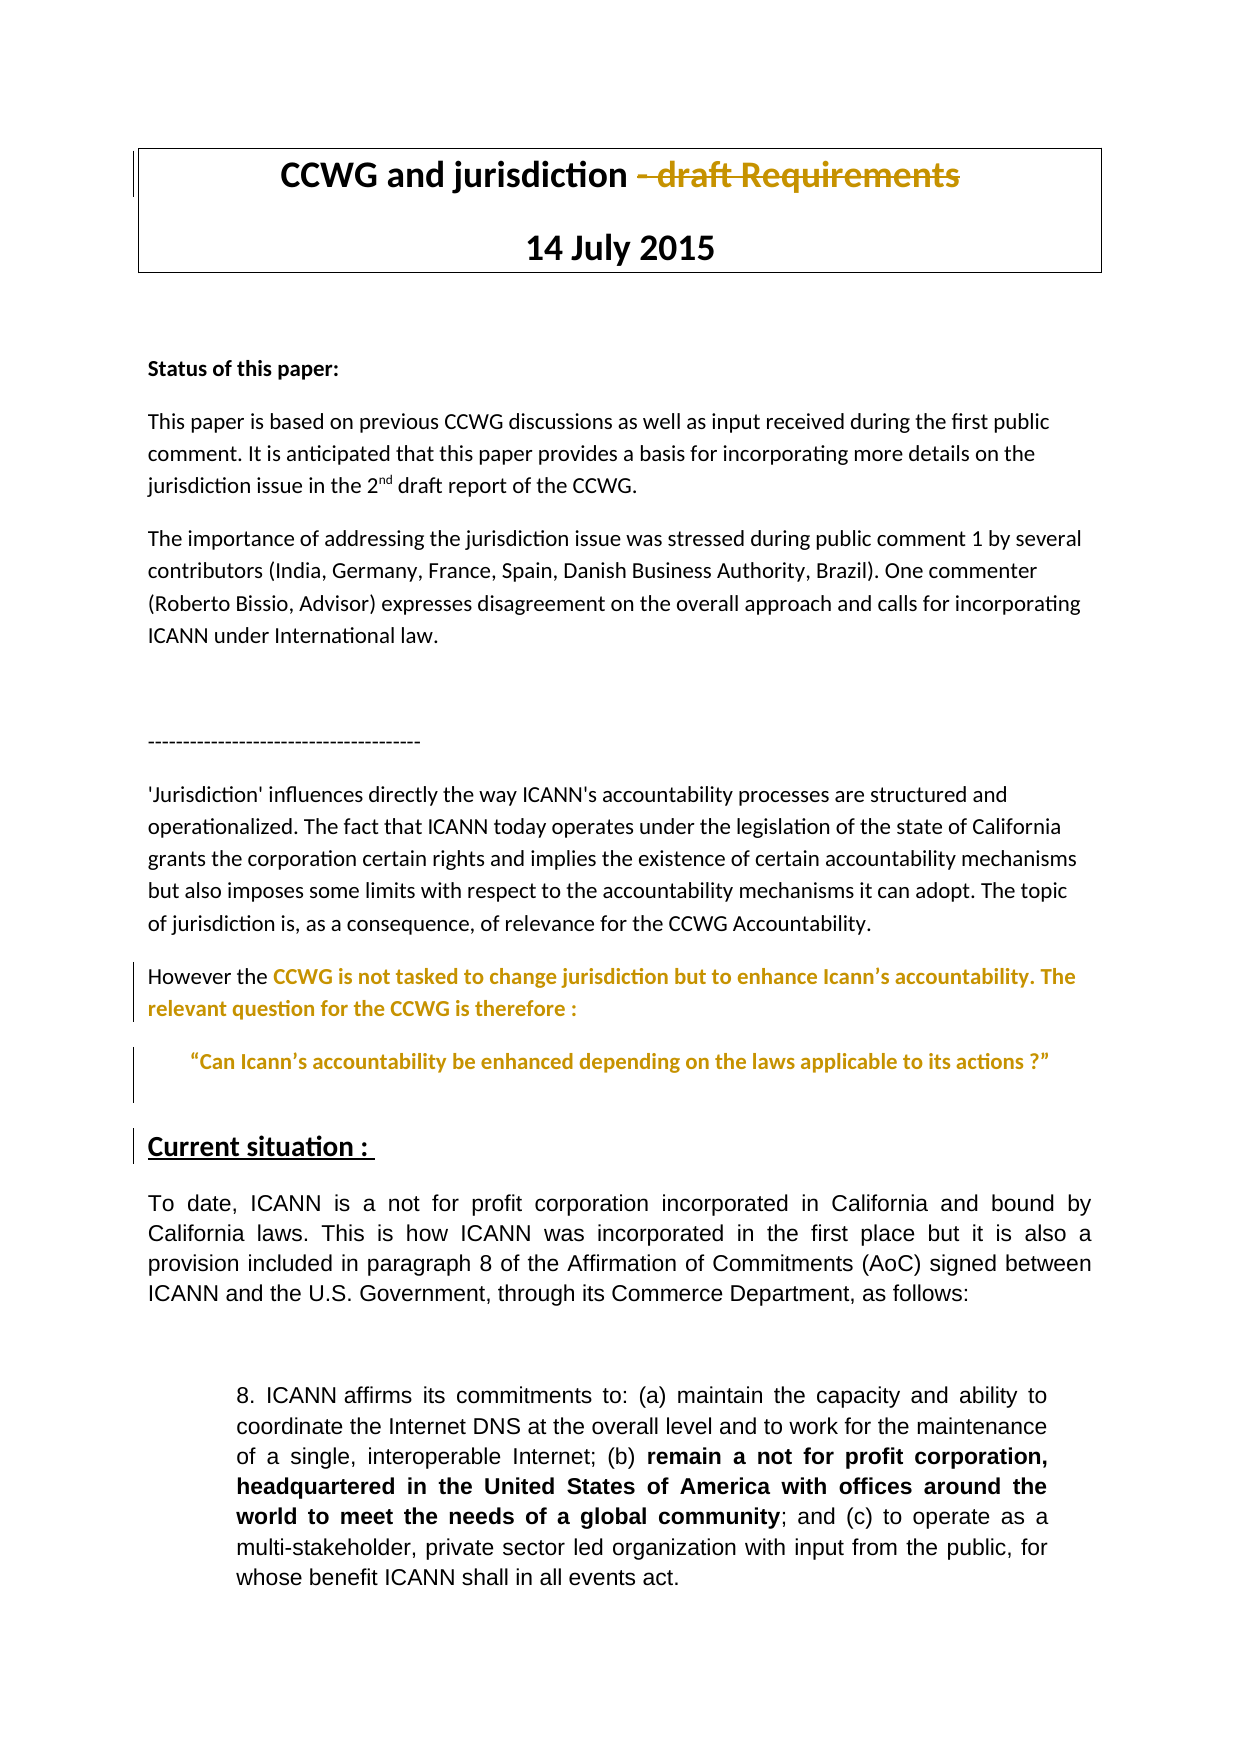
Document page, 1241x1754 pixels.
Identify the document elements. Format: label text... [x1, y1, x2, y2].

text Status of this paper: [148, 354, 1093, 382]
text 14 July 2015 [139, 221, 1101, 272]
text Current situation : [148, 1128, 1093, 1164]
text The importance of addressing the jurisdiction issue was stressed during public comment 1 by several contributors (India, Germany, France, Spain, Danish Business Authority, Brazil). One commenter (Roberto Bissio, Advisor) expresses disagreement on the overall approach and calls for incorporating ICANN under International law. [148, 524, 1093, 649]
text To date, ICANN is a not for profit corporation incorporated in California and bound by California laws. This is how ICANN was incorporated in the first place but it is also a provision included in paragraph 8 of the Affirmation of Commitments (AoC) signed between ICANN and the U.S. Government, through its Commerce Department, as follows: [148, 1190, 1093, 1307]
text “Can Icann’s accountability be enhanced depending on the laws applicable to its actions ?” [148, 1047, 1093, 1075]
text 8. ICANN affirms its commitments to: (a) maintain the capacity and ability to coordinate the Internet DNS at the overall level and to work for the maintenance of a single, interoperable Internet; (b) remain a not for profit corporation, headquartered in the United States of America with offices around the world to meet the needs of a global community; and (c) to operate as a multi-stakeholder, private sector led organization with input from the public, for whose benefit ICANN shall in all events act. [236, 1382, 1048, 1590]
text --------------------------------------- [148, 727, 1093, 755]
text This paper is based on previous CCWG discussions as well as input received during the first public comment. It is anticipated that this paper provides a basis for incorporating more details on the jurisdiction issue in the 2nd draft report of the CCWG. [148, 407, 1093, 499]
text 'Jurisdiction' influences directly the way ICANN's accountability processes are structured and operationalized. The fact that ICANN today operates under the legislation of the state of California grants the corporation certain rights and implies the existence of certain accountability mechanisms but also imposes some limits with respect to the accountability mechanisms it can adopt. The topic of jurisdiction is, as a consequence, of relevance for the CCWG Accountability. [148, 780, 1093, 937]
text CCWG and jurisdiction [139, 149, 1101, 197]
text However the CCWG is not tasked to change jurisdiction but to enhance Icann’s accountability. The relevant question for the CCWG is therefore : [148, 962, 1093, 1022]
